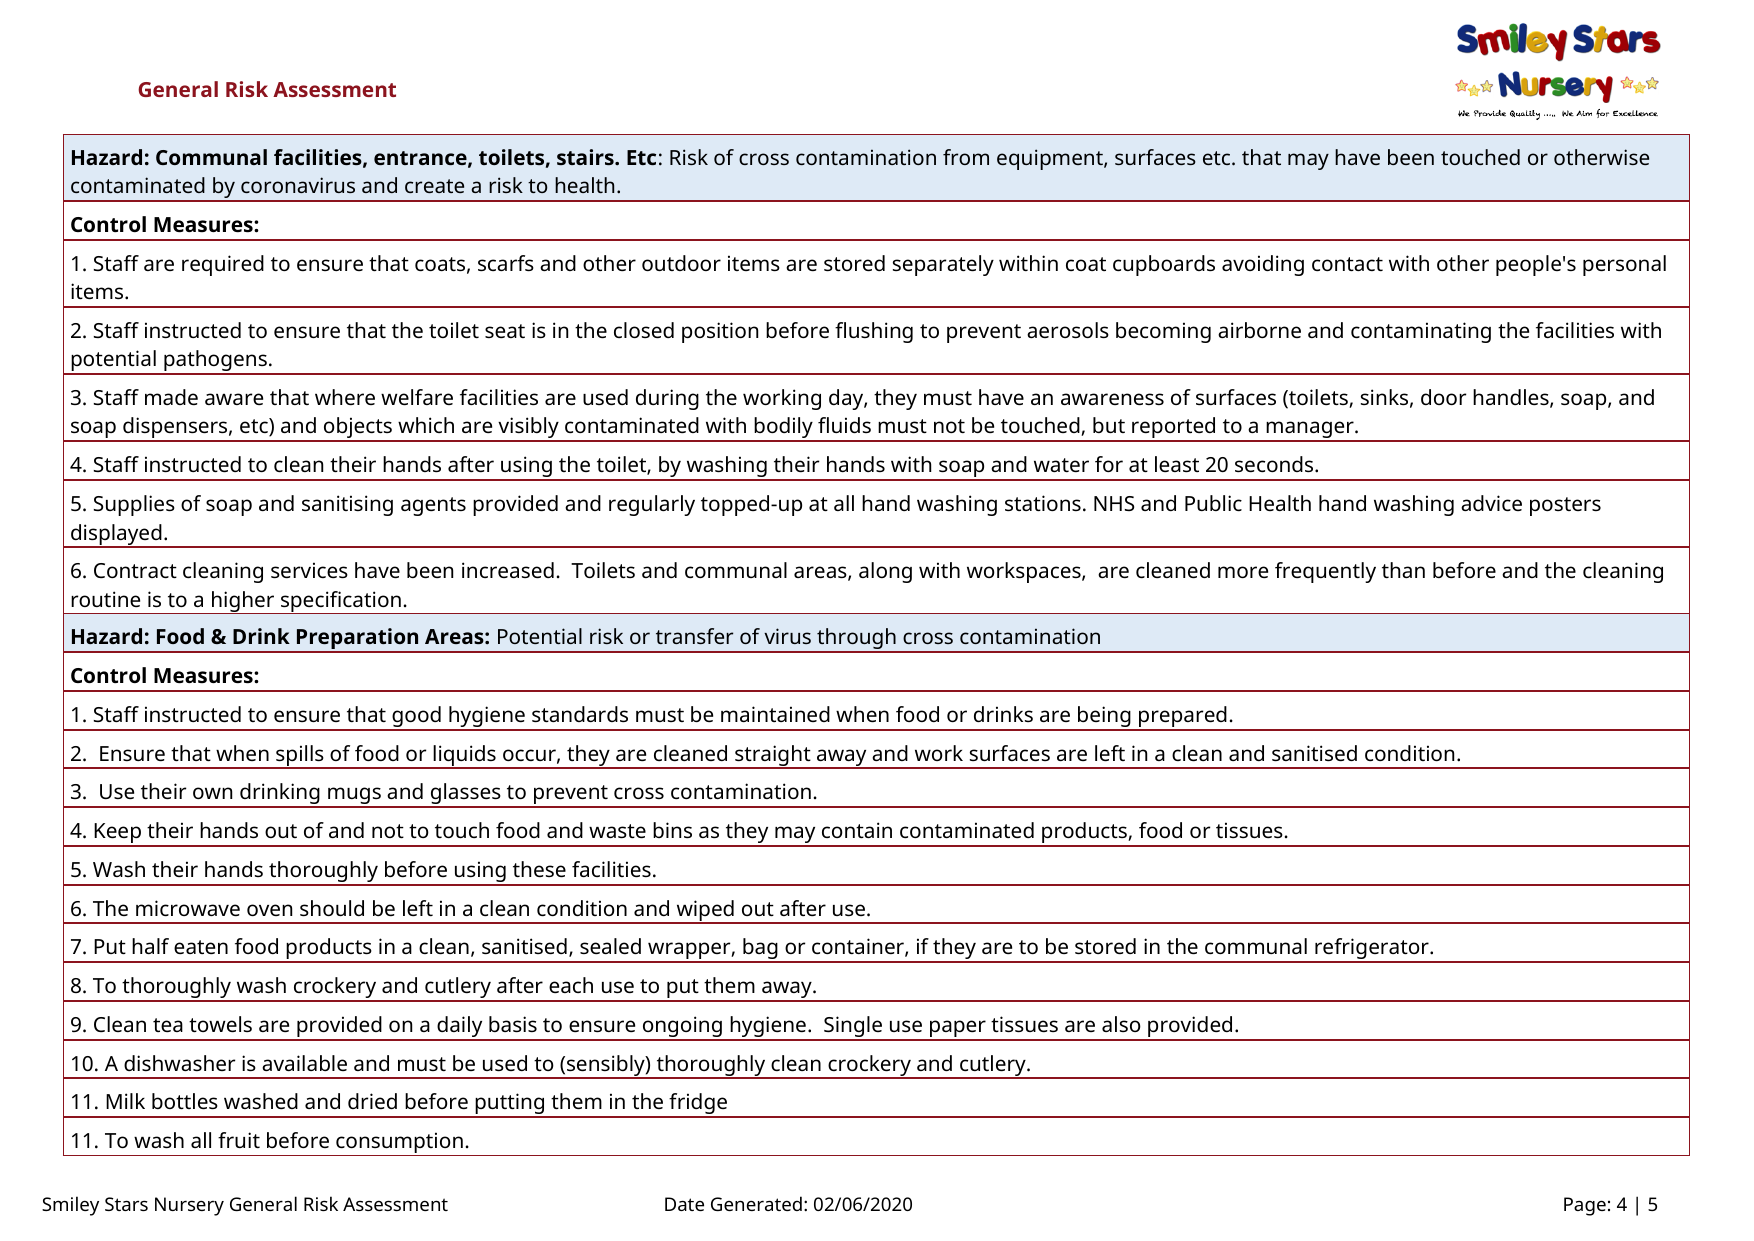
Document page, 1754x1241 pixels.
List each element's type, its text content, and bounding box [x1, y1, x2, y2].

table_cell 3. Staff made aware that where welfare facilities are used during the working day, they must have an awareness of surfaces (toilets, sinks, door handles, soap, and soap dispensers, etc) and objects which are visibly contaminated with bodily fluids must not be touched, but reported to a manager. [64, 375, 1689, 440]
table_cell 6. The microwave oven should be left in a clean condition and wiped out after use. [64, 886, 1689, 922]
table_cell 1. Staff instructed to ensure that good hygiene standards must be maintained when food or drinks are being prepared. [64, 692, 1689, 728]
table_cell 5. Supplies of soap and sanitising agents provided and regularly topped-up at all hand washing stations. NHS and Public Health hand washing advice posters displayed. [64, 481, 1689, 546]
table_cell 6. Contract cleaning services have been increased. Toilets and communal areas, along with workspaces, are cleaned more frequently than before and the cleaning routine is to a higher specification. [64, 548, 1689, 613]
table_cell 9. Clean tea towels are provided on a daily basis to ensure ongoing hygiene. Single use paper tissues are also provided. [64, 1002, 1689, 1038]
table_cell Control Measures: [64, 202, 1689, 238]
table_cell 5. Wash their hands thoroughly before using these facilities. [64, 847, 1689, 883]
table_cell 2. Staff instructed to ensure that the toilet seat is in the closed position before flushing to prevent aerosols becoming airborne and contaminating the facilities with potential pathogens. [64, 308, 1689, 373]
table_cell 1. Staff are required to ensure that coats, scarfs and other outdoor items are stored separately within coat cupboards avoiding contact with other people's personal items. [64, 241, 1689, 306]
table_cell 4. Staff instructed to clean their hands after using the toilet, by washing their hands with soap and water for at least 20 seconds. [64, 442, 1689, 479]
table_cell 7. Put half eaten food products in a clean, sanitised, sealed wrapper, bag or container, if they are to be stored in the communal refrigerator. [64, 924, 1689, 961]
table_cell Hazard: Food & Drink Preparation Areas: Potential risk or transfer of virus through cross contamination [64, 614, 1689, 651]
table_cell 3. Use their own drinking mugs and glasses to prevent cross contamination. [64, 769, 1689, 806]
table_cell 11. Milk bottles washed and dried before putting them in the fridge [64, 1079, 1689, 1116]
picture [1448, 20, 1665, 127]
table_cell Control Measures: [64, 653, 1689, 690]
table_cell 8. To thoroughly wash crockery and cutlery after each use to put them away. [64, 963, 1689, 1000]
table_cell 11. To wash all fruit before consumption. [64, 1118, 1689, 1155]
table_cell 2. Ensure that when spills of food or liquids occur, they are cleaned straight away and work surfaces are left in a clean and sanitised condition. [64, 731, 1689, 767]
table_cell 10. A dishwasher is available and must be used to (sensibly) thoroughly clean crockery and cutlery. [64, 1041, 1689, 1077]
table_header Hazard: Communal facilities, entrance, toilets, stairs. Etc: Risk of cross contamination from equipment, surfaces etc. that may have been touched or otherwise contaminated by coronavirus and create a risk to health. [64, 135, 1689, 200]
table_cell 4. Keep their hands out of and not to touch food and waste bins as they may contain contaminated products, food or tissues. [64, 808, 1689, 845]
